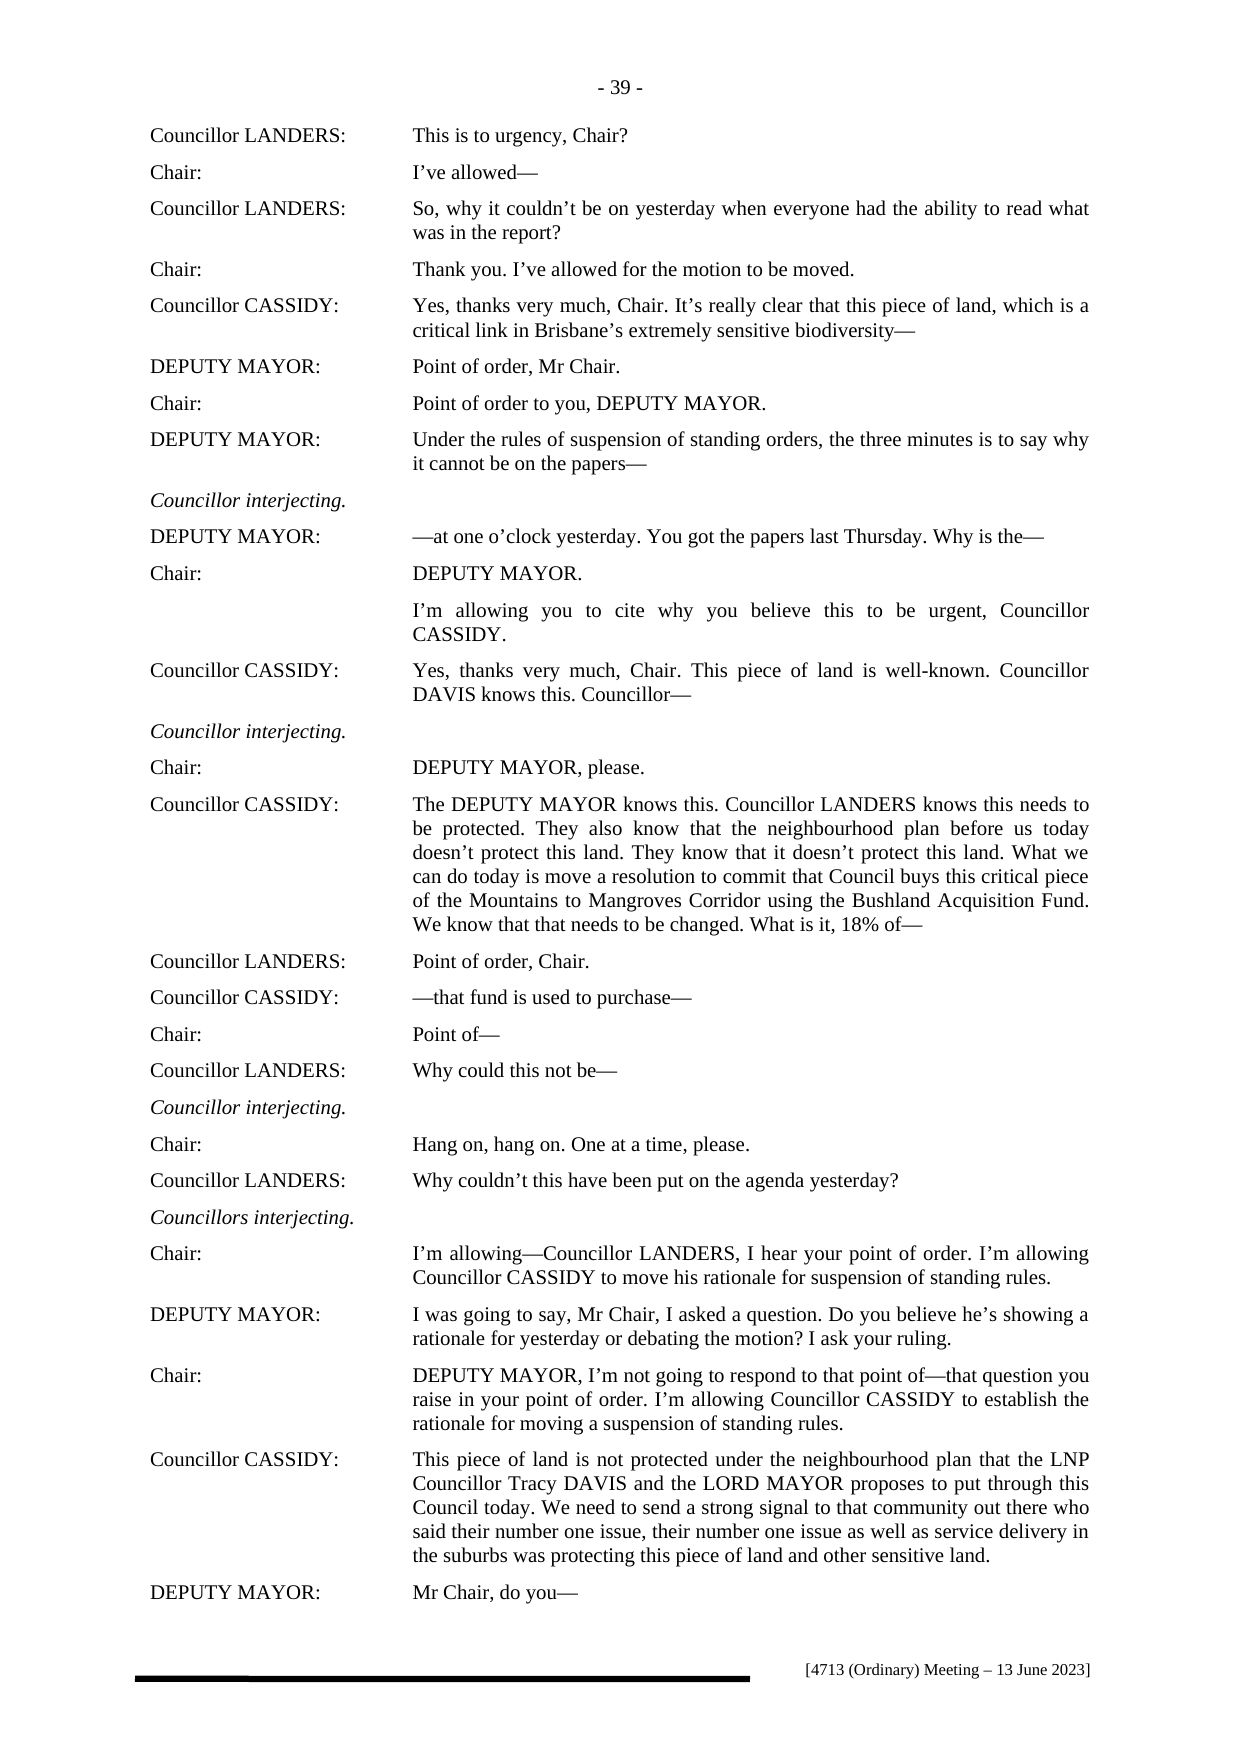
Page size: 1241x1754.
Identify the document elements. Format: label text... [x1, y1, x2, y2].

text Councillor CASSIDY: This piece of land is not protected under the neighbourhood plan that the LNP Councillor Tracy DAVIS and the LORD MAYOR proposes to put through this Council today. We need to send a strong signal to that community out there who said their number one issue, their number one issue as well as service delivery in the suburbs was protecting this piece of land and other sensitive land. [150, 1447, 1090, 1567]
text Chair: DEPUTY MAYOR. [150, 561, 1090, 585]
text DEPUTY MAYOR: Under the rules of suspension of standing orders, the three minutes is to say why it cannot be on the papers— [150, 427, 1090, 475]
text Councillors interjecting. [150, 1205, 1090, 1229]
text Chair: I’m allowing—Councillor LANDERS, I hear your point of order. I’m allowing Councillor CASSIDY to move his rationale for suspension of standing rules. [150, 1241, 1090, 1289]
text Councillor CASSIDY: Yes, thanks very much, Chair. This piece of land is well-known. Councillor DAVIS knows this. Councillor— [150, 658, 1090, 706]
text Chair: DEPUTY MAYOR, I’m not going to respond to that point of—that question you raise in your point of order. I’m allowing Councillor CASSIDY to establish the rationale for moving a suspension of standing rules. [150, 1362, 1090, 1435]
text DEPUTY MAYOR: Point of order, Mr Chair. [150, 354, 1090, 378]
text Councillor interjecting. [150, 719, 1090, 743]
text Councillor LANDERS: This is to urgency, Chair? [150, 123, 1090, 147]
text Councillor LANDERS: Why couldn’t this have been put on the agenda yesterday? [150, 1168, 1090, 1192]
text Councillor LANDERS: Point of order, Chair. [150, 949, 1090, 973]
text DEPUTY MAYOR: —at one o’clock yesterday. You got the papers last Thursday. Why is the— [150, 524, 1090, 548]
text Chair: Point of order to you, DEPUTY MAYOR. [150, 391, 1090, 415]
text DEPUTY MAYOR: I was going to say, Mr Chair, I asked a question. Do you believe he’s showing a rationale for yesterday or debating the motion? I ask your ruling. [150, 1302, 1090, 1350]
text Councillor CASSIDY: Yes, thanks very much, Chair. It’s really clear that this piece of land, which is a critical link in Brisbane’s extremely sensitive biodiversity— [150, 293, 1090, 342]
text Councillor interjecting. [150, 1095, 1090, 1119]
text Chair: Point of— [150, 1022, 1090, 1046]
text Councillor LANDERS: Why could this not be— [150, 1058, 1090, 1082]
text Councillor CASSIDY: —that fund is used to purchase— [150, 985, 1090, 1009]
text I’m allowing you to cite why you believe this to be urgent, Councillor CASSIDY. [150, 597, 1090, 646]
text Councillor CASSIDY: The DEPUTY MAYOR knows this. Councillor LANDERS knows this needs to be protected. They also know that the neighbourhood plan before us today doesn’t protect this land. They know that it doesn’t protect this land. What we can do today is move a resolution to commit that Council buys this critical piece of the Mountains to Mangroves Corridor using the Bushland Acquisition Fund. We know that that needs to be changed. What is it, 18% of— [150, 792, 1090, 936]
text Chair: Thank you. I’ve allowed for the motion to be moved. [150, 257, 1090, 281]
text Councillor LANDERS: So, why it couldn’t be on yesterday when everyone had the ability to read what was in the report? [150, 196, 1090, 244]
text Councillor interjecting. [150, 488, 1090, 512]
text Chair: DEPUTY MAYOR, please. [150, 755, 1090, 779]
text Chair: I’ve allowed— [150, 160, 1090, 184]
text Chair: Hang on, hang on. One at a time, please. [150, 1132, 1090, 1156]
text DEPUTY MAYOR: Mr Chair, do you— [150, 1580, 1090, 1604]
